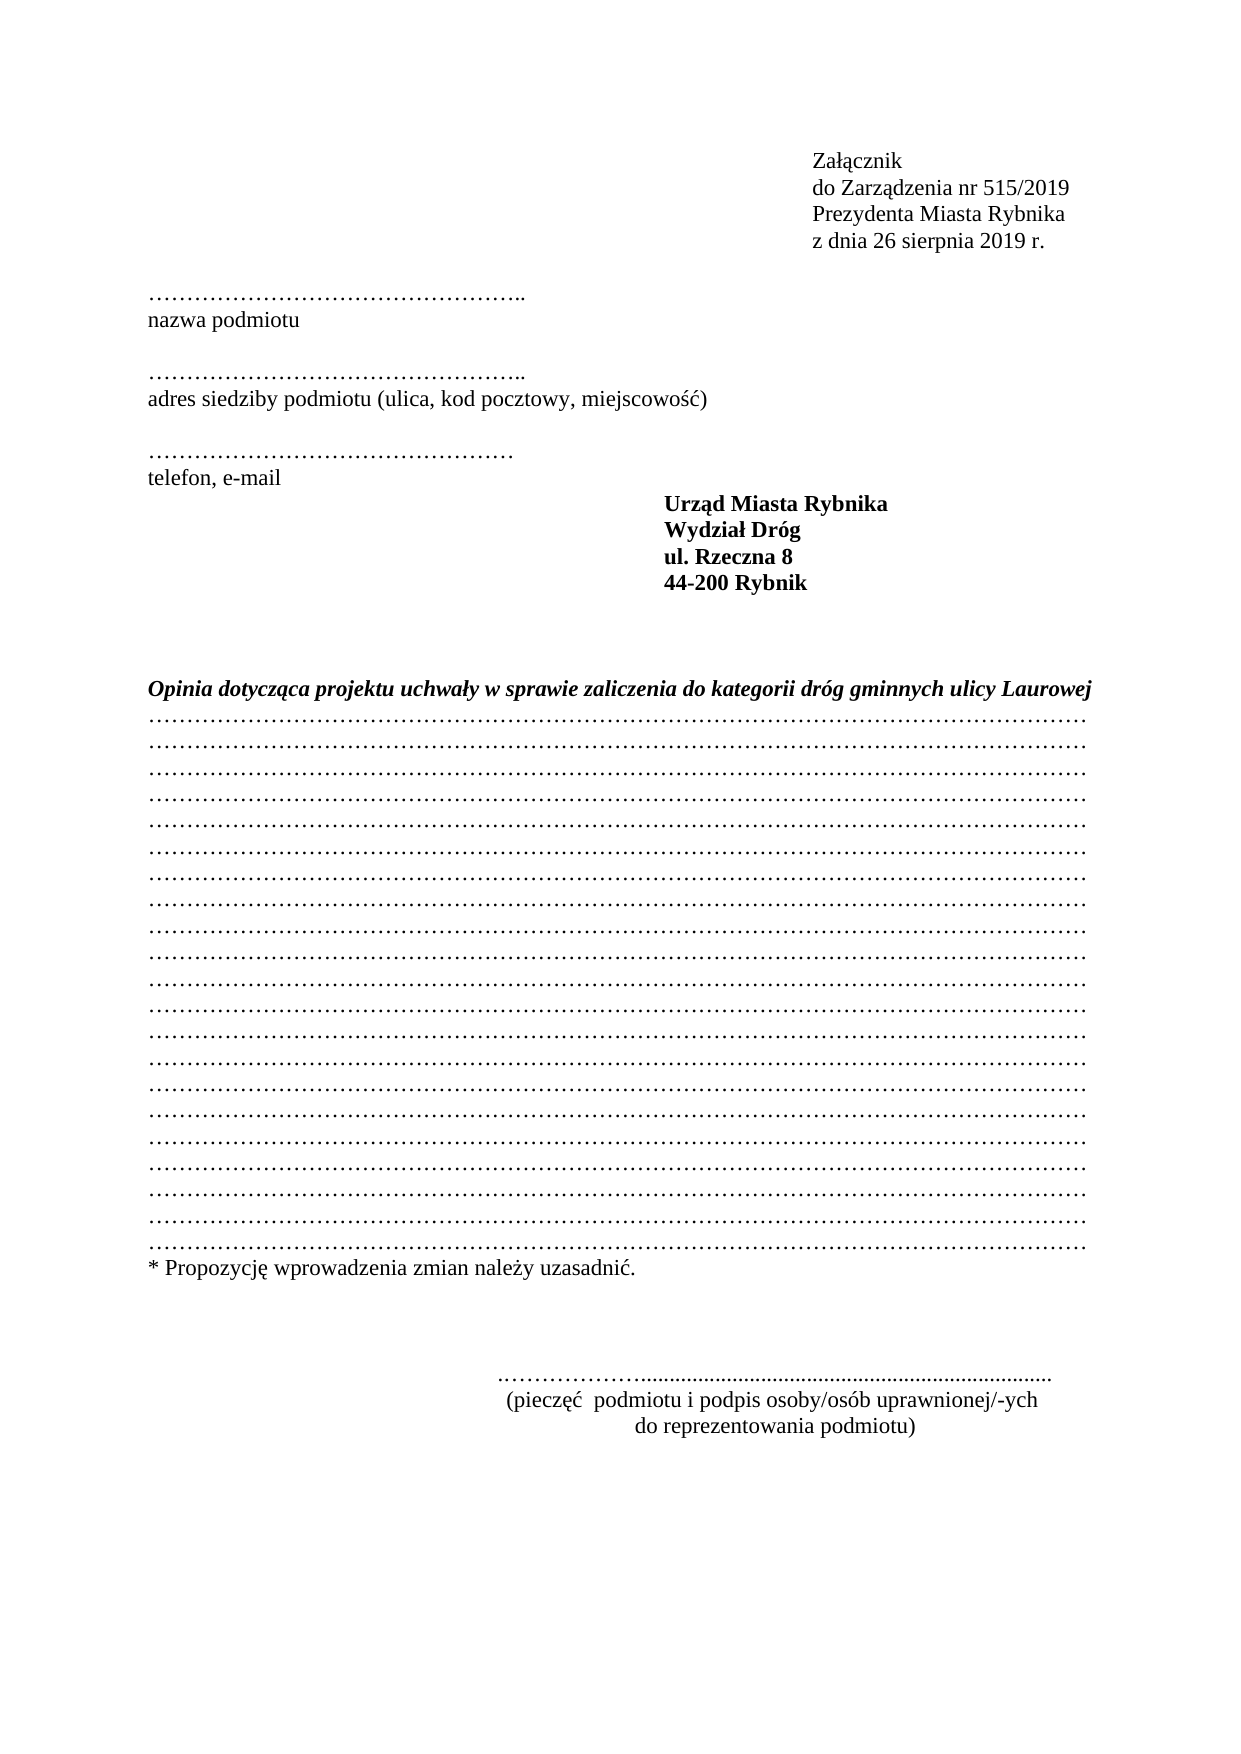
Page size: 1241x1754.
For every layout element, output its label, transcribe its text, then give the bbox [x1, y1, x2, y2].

text .………………........................................................................ (pieczęć podmiotu i podpis osoby/osób uprawnionej/-ych do reprezentowania podmiotu) [458, 1360, 1093, 1439]
text telefon, e-mail [148, 464, 1093, 490]
text 44-200 Rybnik [148, 569, 1093, 596]
text ……………………………………………………………………………………………………………………………………………………………………………………………………………………………………………………………………………………………………………………………………………………………………………………………………………………………………………………………………………………………………………………………………………………………………………………………………………………………………………………………………………………………………………………………………………………………………………………………………………………………………………………………………………………………………………………………………………………………………………………………………………………………………………………………………………………………………………………………………………………………………………………………………………………………………………………………………………………………………………………………………………………………………………………………………………………………………………………………………………………………………………………………………………………………………………………………………………………………………………………………………………………………………………………………………………………………………………………………………………………………………………………………………………………………………………………………………………………………………………………………………………………………………………………………………………………………………………………………………………………………………………………………………………………………………………………………………………………………………………………………………………………………………………………… [148, 701, 1093, 1254]
text adres siedziby podmiotu (ulica, kod pocztowy, miejscowość) [148, 385, 1093, 411]
text ………………………………………… [148, 437, 1093, 464]
text do Zarządzenia nr 515/2019 [812, 174, 1093, 200]
text Opinia dotycząca projektu uchwały w sprawie zaliczenia do kategorii dróg gminnych ulicy Laurowej [148, 675, 1093, 701]
text Urząd Miasta Rybnika [148, 490, 1093, 517]
text ………………………………………….. [148, 358, 1093, 385]
text Wydział Dróg [590, 517, 1093, 543]
text Załącznik [812, 148, 1093, 174]
text * Propozycję wprowadzenia zmian należy uzasadnić. [148, 1254, 1093, 1281]
text ul. Rzeczna 8 [148, 543, 1093, 569]
text Prezydenta Miasta Rybnika [812, 200, 1093, 227]
text nazwa podmiotu [148, 306, 1093, 332]
text z dnia 26 sierpnia 2019 r. [812, 227, 1093, 253]
text ………………………………………….. [148, 279, 1093, 306]
